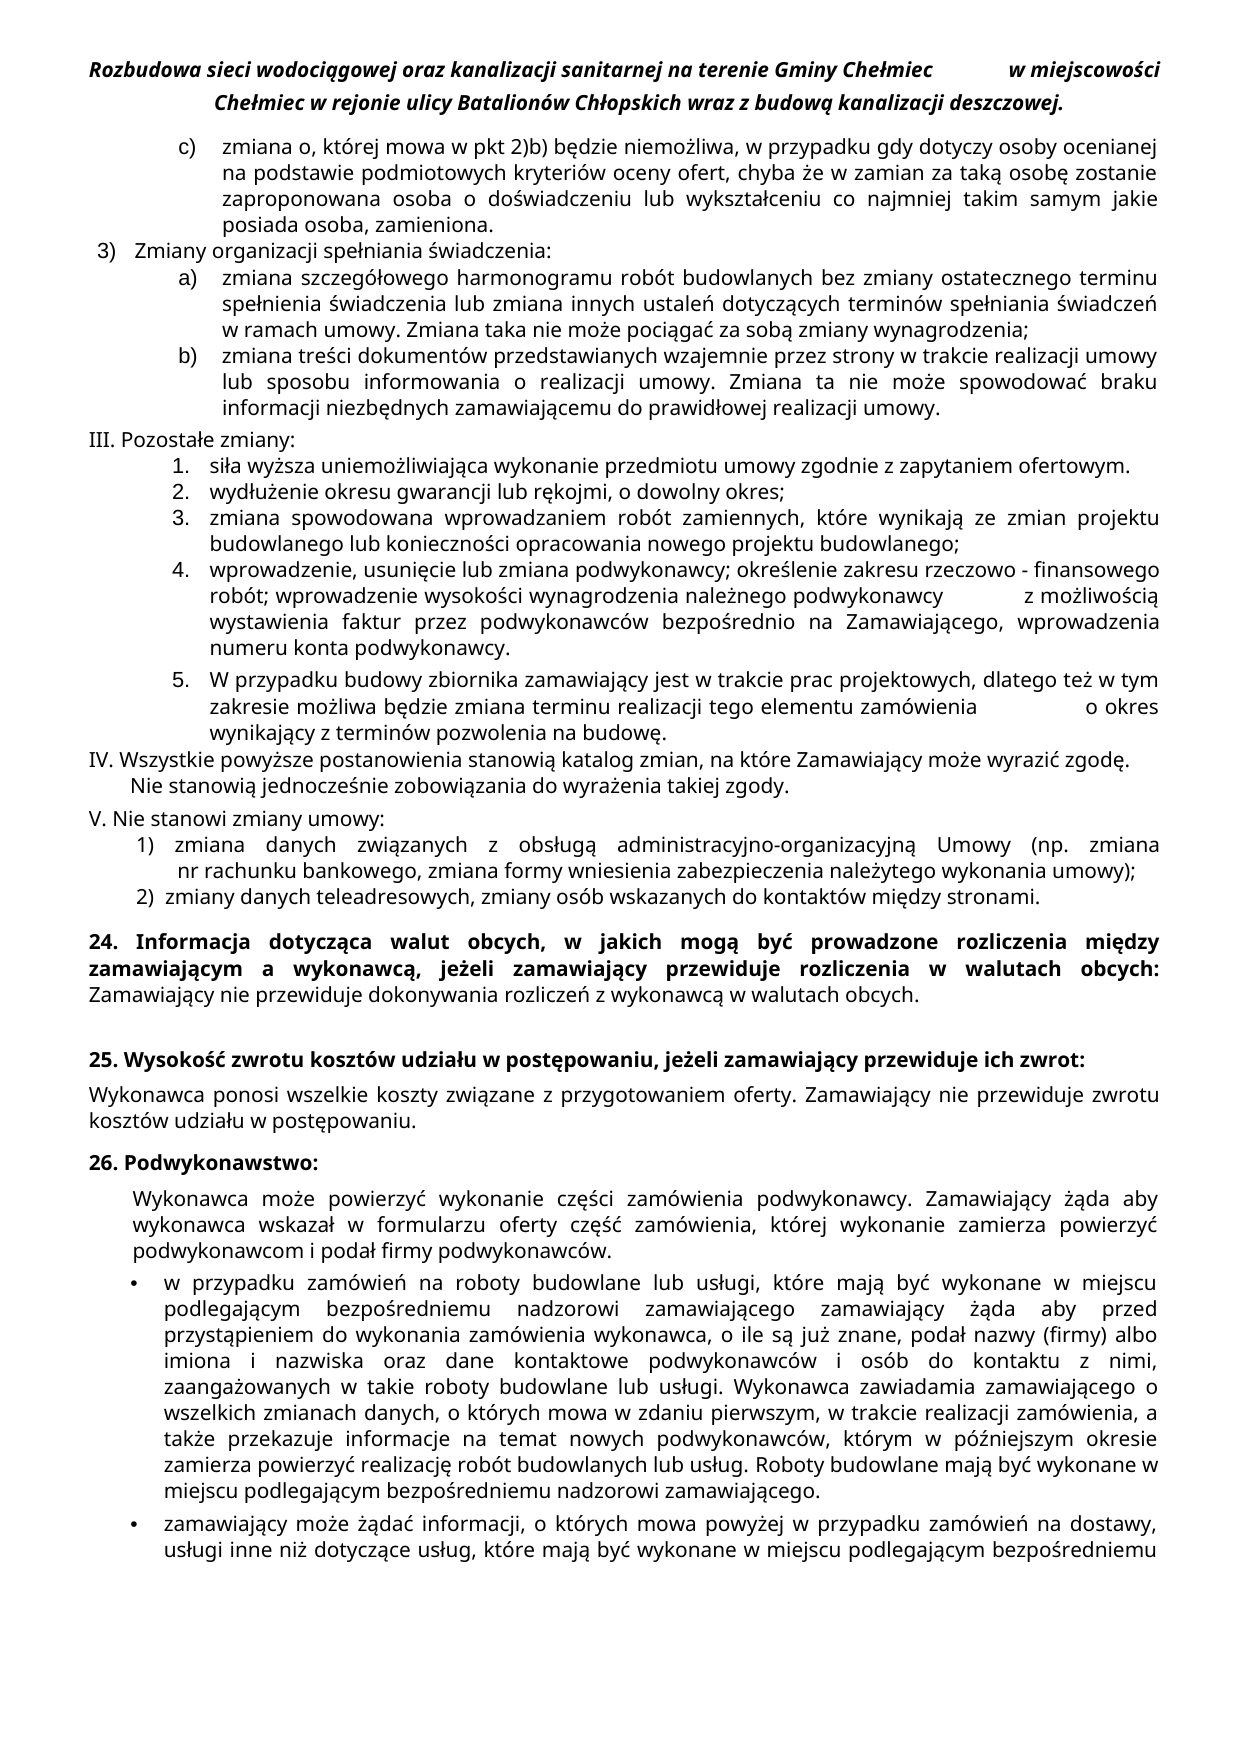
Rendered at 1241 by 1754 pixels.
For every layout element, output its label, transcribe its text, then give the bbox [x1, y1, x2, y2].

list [130, 1510, 1159, 1562]
text 25. Wysokość zwrotu kosztów udziału w postępowaniu, jeżeli zamawiający przewiduje ich zwrot: [88, 1049, 1161, 1071]
text V. Nie stanowi zmiany umowy: [88, 806, 1161, 832]
text IV. Wszystkie powyższe postanowienia stanowią katalog zmian, na które Zamawiający może wyrazić zgodę. Nie stanowią jednocześnie zobowiązania do wyrażenia takiej zgody. [88, 746, 1161, 799]
list zmiana szczegółowego harmonogramu robót budowlanych bez zmiany ostatecznego terminu spełnienia świadczenia lub zmiana innych ustaleń dotyczących terminów spełniania świadczeń w ramach umowy. Zmiana taka nie może pociągać za sobą zmiany wynagrodzenia; [178, 264, 1159, 342]
text Wykonawca może powierzyć wykonanie części zamówienia podwykonawcy. Zamawiający żąda aby wykonawca wskazał w formularzu oferty część zamówienia, której wykonanie zamierza powierzyć podwykonawcom i podał firmy podwykonawców. [132, 1185, 1159, 1263]
text 26. Podwykonawstwo: [88, 1153, 1161, 1175]
text III. Pozostałe zmiany: [88, 427, 1161, 453]
text 2) zmiany danych teleadresowych, zmiany osób wskazanych do kontaktów między stronami. [136, 884, 1161, 910]
list wydłużenie okresu gwarancji lub rękojmi, o dowolny okres; [172, 479, 1161, 505]
list siła wyższa uniemożliwiająca wykonanie przedmiotu umowy zgodnie z zapytaniem ofertowym. [172, 453, 1161, 479]
list zmiana treści dokumentów przedstawianych wzajemnie przez strony w trakcie realizacji umowy lub sposobu informowania o realizacji umowy. Zmiana ta nie może spowodować braku informacji niezbędnych zamawiającemu do prawidłowej realizacji umowy. [178, 342, 1159, 420]
list zmiana spowodowana wprowadzaniem robót zamiennych, które wynikają ze zmian projektu budowlanego lub konieczności opracowania nowego projektu budowlanego; [172, 505, 1161, 557]
list wprowadzenie, usunięcie lub zmiana podwykonawcy; określenie zakresu rzeczowo - finansowego robót; wprowadzenie wysokości wynagrodzenia należnego podwykonawcy z możliwością wystawienia faktur przez podwykonawców bezpośrednio na Zamawiającego, wprowadzenia numeru konta podwykonawcy. [172, 557, 1161, 661]
list Zmiany organizacji spełniania świadczenia: [97, 238, 1161, 264]
text 24. Informacja dotycząca walut obcych, w jakich mogą być prowadzone rozliczenia między zamawiającym a wykonawcą, jeżeli zamawiający przewiduje rozliczenia w walutach obcych: Zamawiający nie przewiduje dokonywania rozliczeń z wykonawcą w walutach obcych. [88, 929, 1161, 1008]
text Wykonawca ponosi wszelkie koszty związane z przygotowaniem oferty. Zamawiający nie przewiduje zwrotu kosztów udziału w postępowaniu. [88, 1081, 1161, 1134]
list W przypadku budowy zbiornika zamawiający jest w trakcie prac projektowych, dlatego też w tym zakresie możliwa będzie zmiana terminu realizacji tego elementu zamówienia o okres wynikający z terminów pozwolenia na budowę. [172, 667, 1161, 746]
list w przypadku zamówień na roboty budowlane lub usługi, które mają być wykonane w miejscu podlegającym bezpośredniemu nadzorowi zamawiającego zamawiający żąda aby przed przystąpieniem do wykonania zamówienia wykonawca, o ile są już znane, podał nazwy (firmy) albo imiona i nazwiska oraz dane kontaktowe podwykonawców i osób do kontaktu z nimi, zaangażowanych w takie roboty budowlane lub usługi. Wykonawca zawiadamia zamawiającego o wszelkich zmianach danych, o których mowa w zdaniu pierwszym, w trakcie realizacji zamówienia, a także przekazuje informacje na temat nowych podwykonawców, którym w późniejszym okresie zamierza powierzyć realizację robót budowlanych lub usług. Roboty budowlane mają być wykonane w miejscu podlegającym bezpośredniemu nadzorowi zamawiającego. [130, 1269, 1159, 1504]
text 1) zmiana danych związanych z obsługą administracyjno-organizacyjną Umowy (np. zmiana nr rachunku bankowego, zmiana formy wniesienia zabezpieczenia należytego wykonania umowy); [136, 832, 1161, 884]
list zmiana o, której mowa w pkt 2)b) będzie niemożliwa, w przypadku gdy dotyczy osoby ocenianej na podstawie podmiotowych kryteriów oceny ofert, chyba że w zamian za taką osobę zostanie zaproponowana osoba o doświadczeniu lub wykształceniu co najmniej takim samym jakie posiada osoba, zamieniona. [178, 134, 1159, 238]
